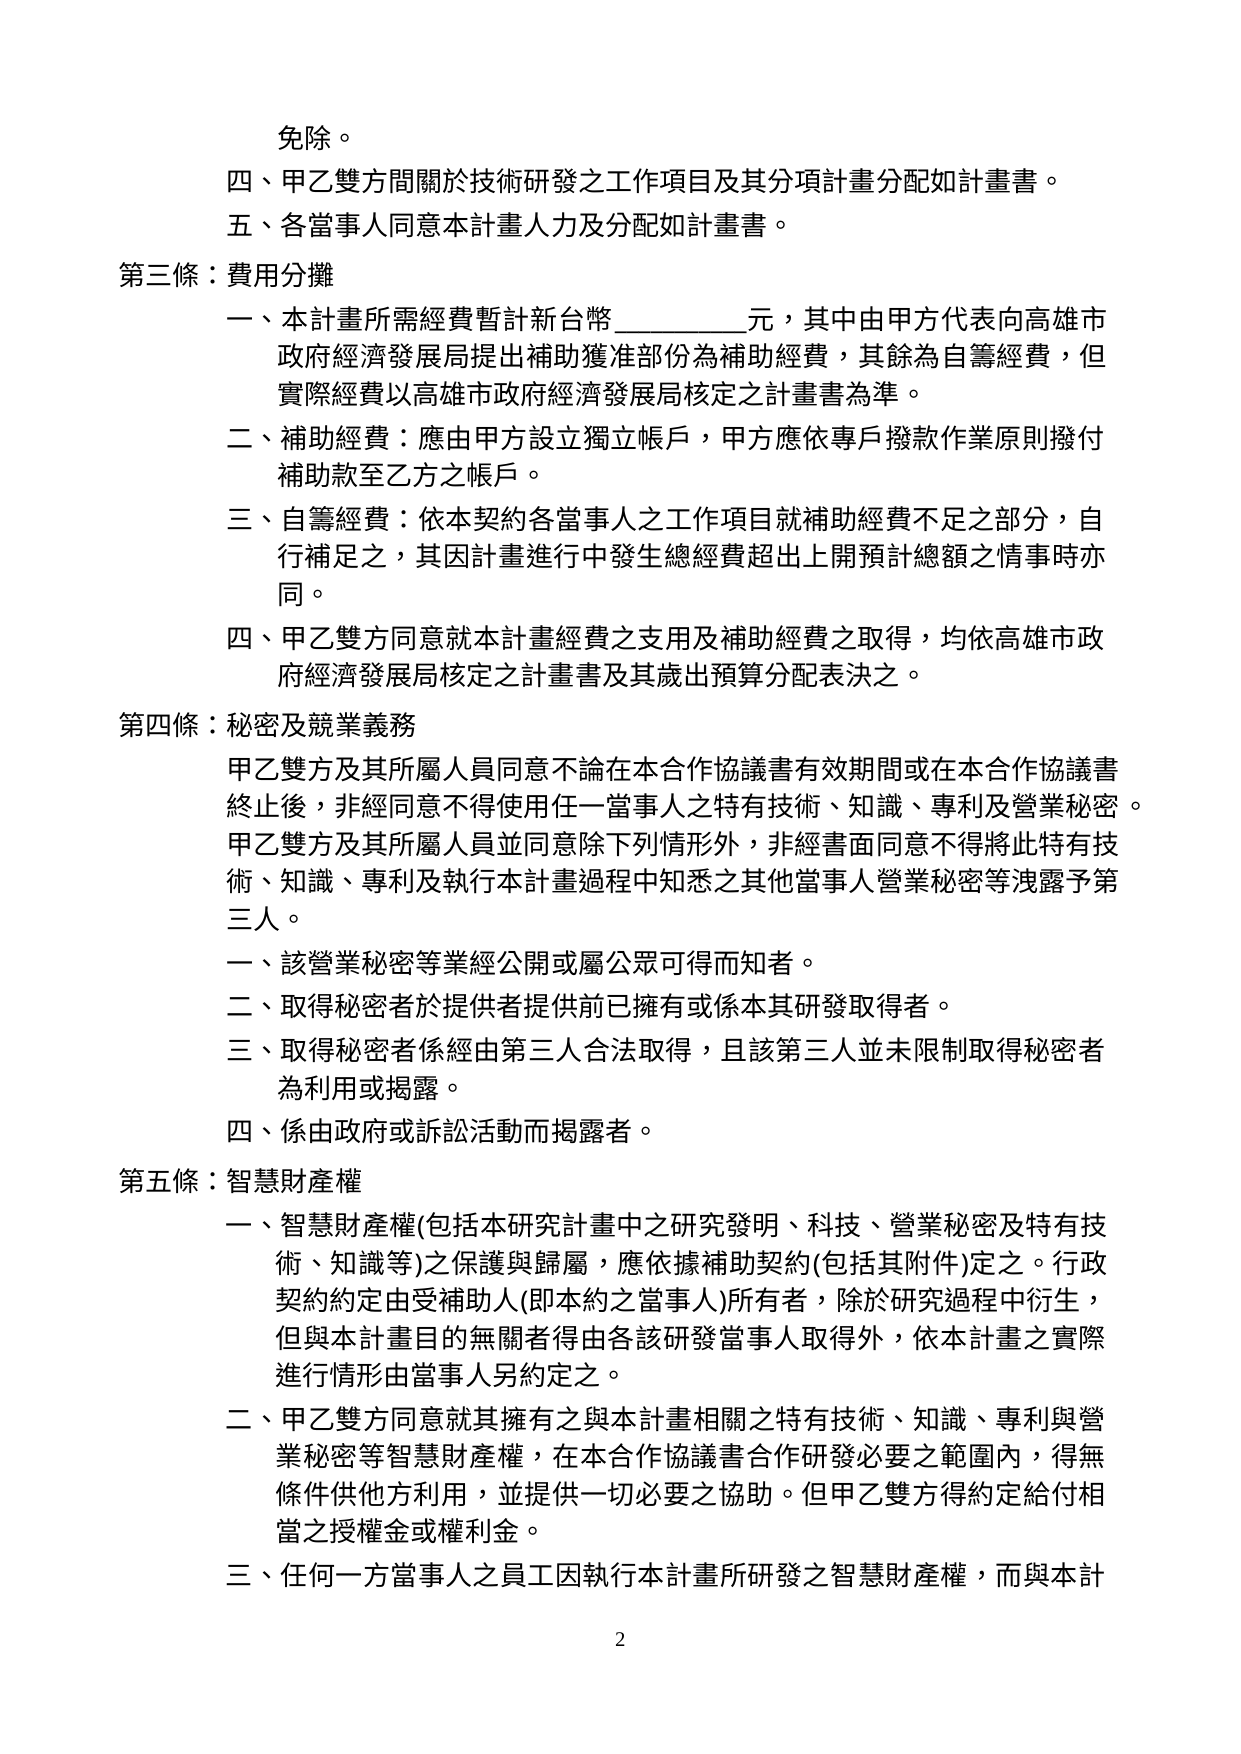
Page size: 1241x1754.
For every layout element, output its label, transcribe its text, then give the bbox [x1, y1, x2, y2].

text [226, 1556, 1108, 1593]
text 三、取得秘密者係經由第三人合法取得，且該第三人並未限制取得秘密者為利用或揭露。 [226, 1031, 1108, 1106]
text 四、甲乙雙方間關於技術研發之工作項目及其分項計畫分配如計畫書。 [226, 162, 1108, 199]
text 三、自籌經費：依本契約各當事人之工作項目就補助經費不足之部分，自行補足之，其因計畫進行中發生總經費超出上開預計總額之情事時亦同。 [226, 499, 1108, 612]
text 二、補助經費：應由甲方設立獨立帳戶，甲方應依專戶撥款作業原則撥付補助款至乙方之帳戶。 [226, 418, 1108, 493]
text 二、甲乙雙方同意就其擁有之與本計畫相關之特有技術、知識、專利與營業秘密等智慧財產權，在本合作協議書合作研發必要之範圍內，得無條件供他方利用，並提供一切必要之協助。但甲乙雙方得約定給付相當之授權金或權利金。 [226, 1399, 1108, 1549]
text 第五條：智慧財產權 [118, 1162, 1122, 1199]
text 二、取得秘密者於提供者提供前已擁有或係本其研發取得者。 [226, 987, 1108, 1024]
text 一、該營業秘密等業經公開或屬公眾可得而知者。 [226, 943, 1108, 981]
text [226, 118, 1108, 156]
text 第四條：秘密及競業義務 [118, 706, 1122, 743]
text 第三條：費用分攤 [118, 256, 1122, 293]
text 四、甲乙雙方同意就本計畫經費之支用及補助經費之取得，均依高雄市政府經濟發展局核定之計畫書及其歲出預算分配表決之。 [226, 618, 1108, 693]
text 四、係由政府或訴訟活動而揭露者。 [226, 1112, 1108, 1149]
text 一、智慧財產權(包括本研究計畫中之研究發明、科技、營業秘密及特有技術、知識等)之保護與歸屬，應依據補助契約(包括其附件)定之。行政契約約定由受補助人(即本約之當事人)所有者，除於研究過程中衍生，但與本計畫目的無關者得由各該研發當事人取得外，依本計畫之實際進行情形由當事人另約定之。 [226, 1206, 1108, 1393]
text 五、各當事人同意本計畫人力及分配如計畫書。 [226, 206, 1108, 243]
text 一、本計畫所需經費暫計新台幣___________元，其中由甲方代表向高雄市政府經濟發展局提出補助獲准部份為補助經費，其餘為自籌經費，但實際經費以高雄市政府經濟發展局核定之計畫書為準。 [226, 299, 1108, 412]
text 甲乙雙方及其所屬人員同意不論在本合作協議書有效期間或在本合作協議書終止後，非經同意不得使用任一當事人之特有技術、知識、專利及營業秘密。甲乙雙方及其所屬人員並同意除下列情形外，非經書面同意不得將此特有技術、知識、專利及執行本計畫過程中知悉之其他當事人營業秘密等洩露予第三人。 [226, 749, 1122, 937]
